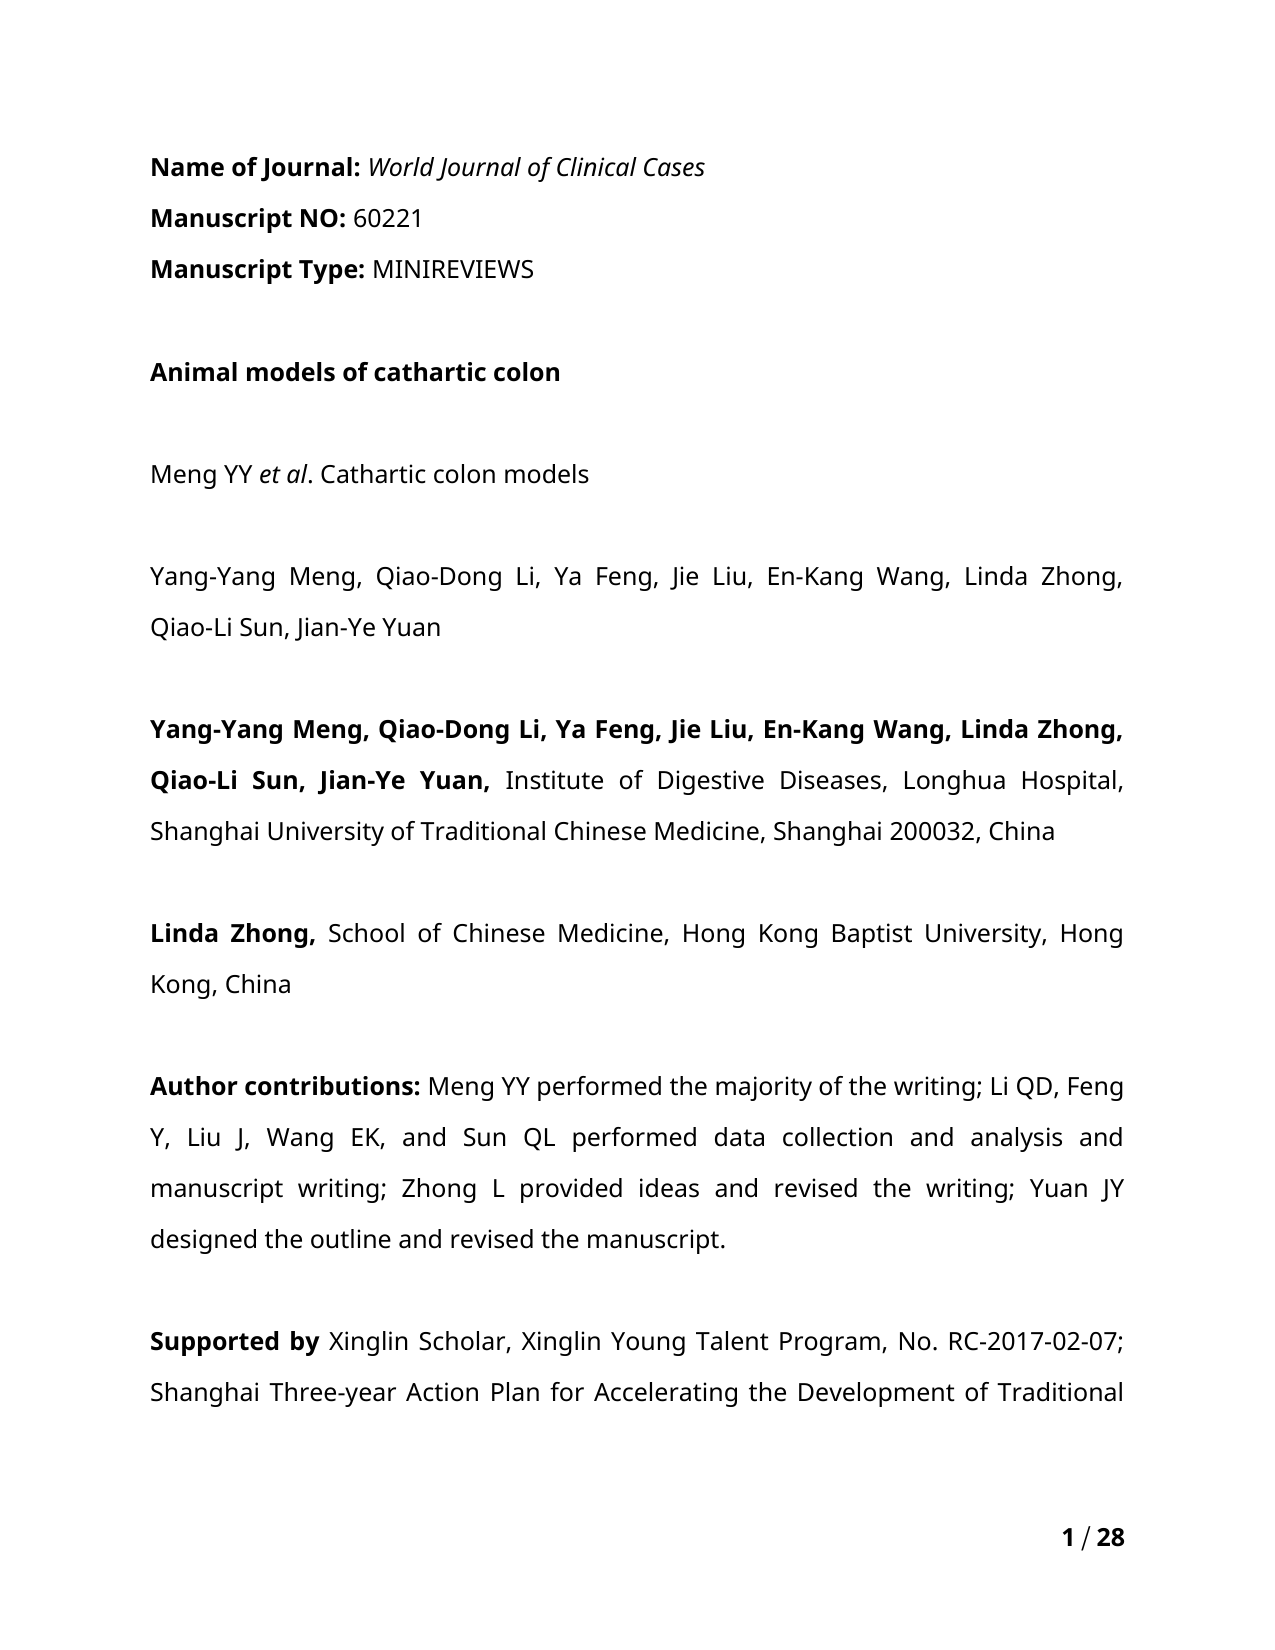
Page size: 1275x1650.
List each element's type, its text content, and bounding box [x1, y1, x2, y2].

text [150, 1324, 1125, 1409]
text Yang-Yang Meng, Qiao-Dong Li, Ya Feng, Jie Liu, En-Kang Wang, Linda Zhong, Qiao-Li Sun, Jian-Ye Yuan [150, 558, 1125, 643]
text Linda Zhong, School of Chinese Medicine, Hong Kong Baptist University, Hong Kong, China [150, 916, 1125, 1001]
text Author contributions: Meng YY performed the majority of the writing; Li QD, Feng Y, Liu J, Wang EK, and Sun QL performed data collection and analysis and manuscript writing; Zhong L provided ideas and revised the writing; Yuan JY designed the outline and revised the manuscript. [150, 1069, 1125, 1256]
text Animal models of cathartic colon [150, 354, 1125, 388]
text Manuscript NO: 60221 [150, 201, 1125, 235]
text Meng YY et al. Cathartic colon models [150, 456, 1125, 490]
text Name of Journal: World Journal of Clinical Cases [150, 150, 1125, 184]
text Manuscript Type: MINIREVIEWS [150, 252, 1125, 286]
text Yang-Yang Meng, Qiao-Dong Li, Ya Feng, Jie Liu, En-Kang Wang, Linda Zhong, Qiao-Li Sun, Jian-Ye Yuan, Institute of Digestive Diseases, Longhua Hospital, Shanghai University of Traditional Chinese Medicine, Shanghai 200032, China [150, 711, 1125, 848]
